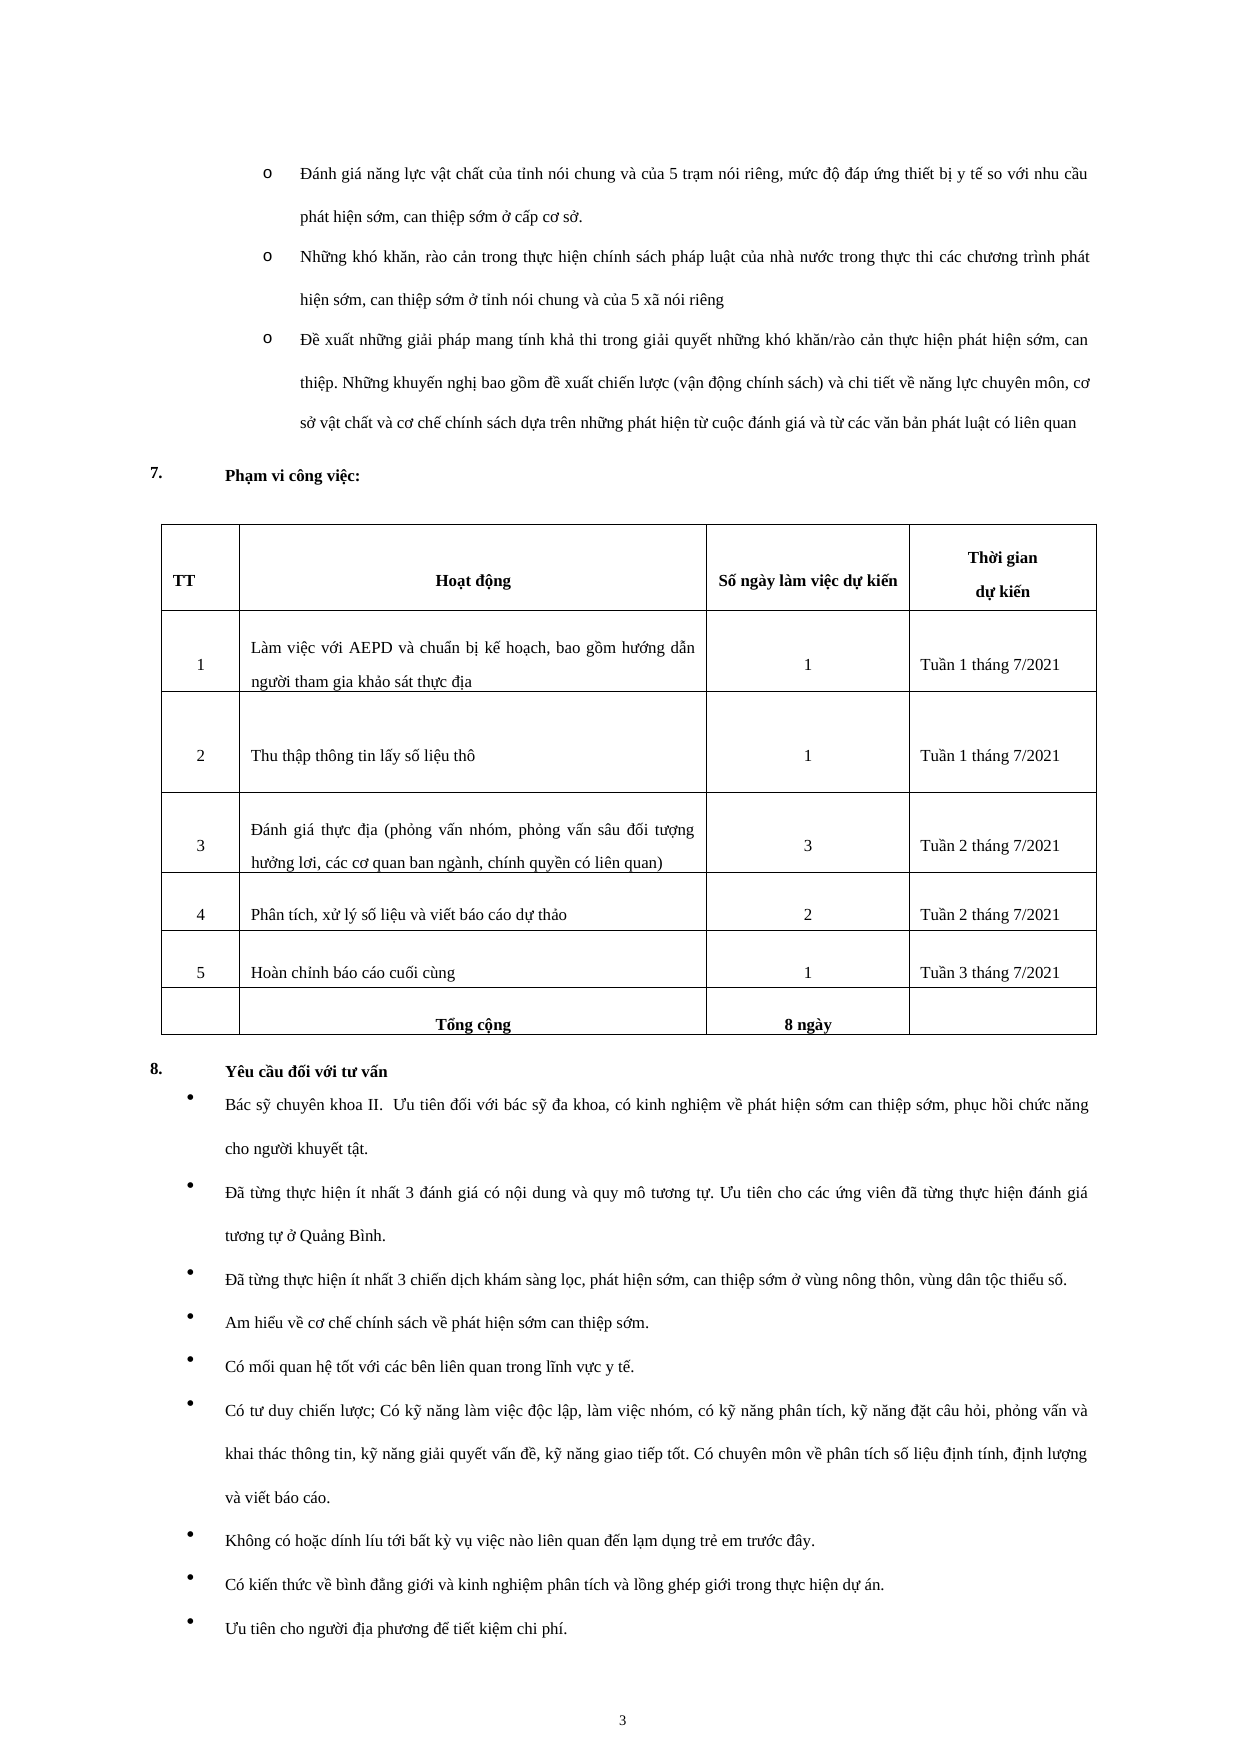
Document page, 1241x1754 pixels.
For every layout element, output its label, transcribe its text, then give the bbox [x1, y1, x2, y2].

table_cell 2 [707, 873, 909, 929]
table_cell Đánh giá thực địa (phỏng vấn nhóm, phỏng vấn sâu đối tượng hưởng lơi, các cơ quan ban ngành, chính quyền có liên quan) [240, 793, 706, 872]
table_cell 1 [707, 931, 909, 987]
list Bác sỹ chuyên khoa II. Ưu tiên đối với bác sỹ đa khoa, có kinh nghiệm về phát hiện sớm can thiệp sớm, phục hồi chức năng cho người khuyết tật. [187, 1081, 1090, 1158]
table_header Số ngày làm việc dự kiến [707, 525, 909, 610]
table_cell 1 [162, 611, 239, 691]
list Những khó khăn, rào cản trong thực hiện chính sách pháp luật của nhà nước trong thực thi các chương trình phát hiện sớm, can thiệp sớm ở tỉnh nói chung và của 5 xã nói riêng [262, 233, 1090, 309]
list Có kiến thức về bình đẳng giới và kinh nghiệm phân tích và lồng ghép giới trong thực hiện dự án. [187, 1561, 1090, 1594]
table_header Hoạt động [240, 525, 706, 610]
list Am hiểu về cơ chế chính sách về phát hiện sớm can thiệp sớm. [187, 1299, 1090, 1333]
table_cell 1 [707, 692, 909, 792]
list Không có hoặc dính líu tới bất kỳ vụ việc nào liên quan đến lạm dụng trẻ em trước đây. [187, 1517, 1090, 1551]
table_cell Tuần 3 tháng 7/2021 [910, 931, 1096, 987]
table_cell Thu thập thông tin lấy số liệu thô [240, 692, 706, 792]
table_cell Tổng cộng [240, 988, 706, 1034]
list Đã từng thực hiện ít nhất 3 đánh giá có nội dung và quy mô tương tự. Ưu tiên cho các ứng viên đã từng thực hiện đánh giá tương tự ở Quảng Bình. [187, 1168, 1090, 1245]
table_cell Hoàn chỉnh báo cáo cuối cùng [240, 931, 706, 987]
table_cell 5 [162, 931, 239, 987]
table_cell 8 ngày [707, 988, 909, 1034]
list Ưu tiên cho người địa phương để tiết kiệm chi phí. [187, 1604, 1090, 1638]
table_cell [162, 988, 239, 1034]
list Có mối quan hệ tốt với các bên liên quan trong lĩnh vực y tế. [187, 1343, 1090, 1376]
subtitle Yêu cầu đối với tư vấn [150, 1047, 1090, 1081]
table_header Thời gian dự kiến [910, 525, 1096, 610]
table_cell 3 [162, 793, 239, 872]
table_cell Tuần 1 tháng 7/2021 [910, 611, 1096, 691]
list Đề xuất những giải pháp mang tính khả thi trong giải quyết những khó khăn/rào cản thực hiện phát hiện sớm, can thiệp. Những khuyến nghị bao gồm đề xuất chiến lược (vận động chính sách) và chi tiết về năng lực chuyên môn, cơ sở vật chất và cơ chế chính sách dựa trên những phát hiện từ cuộc đánh giá và từ các văn bản phát luật có liên quan [262, 316, 1090, 432]
list Có tư duy chiến lược; Có kỹ năng làm việc độc lập, làm việc nhóm, có kỹ năng phân tích, kỹ năng đặt câu hỏi, phỏng vấn và khai thác thông tin, kỹ năng giải quyết vấn đề, kỹ năng giao tiếp tốt. Có chuyên môn về phân tích số liệu định tính, định lượng và viết báo cáo. [187, 1386, 1090, 1507]
table_header TT [162, 525, 239, 610]
table_cell Tuần 2 tháng 7/2021 [910, 793, 1096, 872]
list Đã từng thực hiện ít nhất 3 chiến dịch khám sàng lọc, phát hiện sớm, can thiệp sớm ở vùng nông thôn, vùng dân tộc thiểu số. [187, 1255, 1090, 1289]
table_cell 4 [162, 873, 239, 929]
table_cell Phân tích, xử lý số liệu và viết báo cáo dự thảo [240, 873, 706, 929]
table_cell Tuần 2 tháng 7/2021 [910, 873, 1096, 929]
subtitle Phạm vi công việc: [150, 451, 1090, 485]
table_cell Làm việc với AEPD và chuẩn bị kế hoạch, bao gồm hướng dẫn người tham gia khảo sát thực địa [240, 611, 706, 691]
table_cell 3 [707, 793, 909, 872]
table_cell Tuần 1 tháng 7/2021 [910, 692, 1096, 792]
table_cell 1 [707, 611, 909, 691]
table_cell 2 [162, 692, 239, 792]
table_cell [910, 988, 1096, 1034]
list Đánh giá năng lực vật chất của tỉnh nói chung và của 5 trạm nói riêng, mức độ đáp ứng thiết bị y tế so với nhu cầu phát hiện sớm, can thiệp sớm ở cấp cơ sở. [262, 150, 1090, 226]
